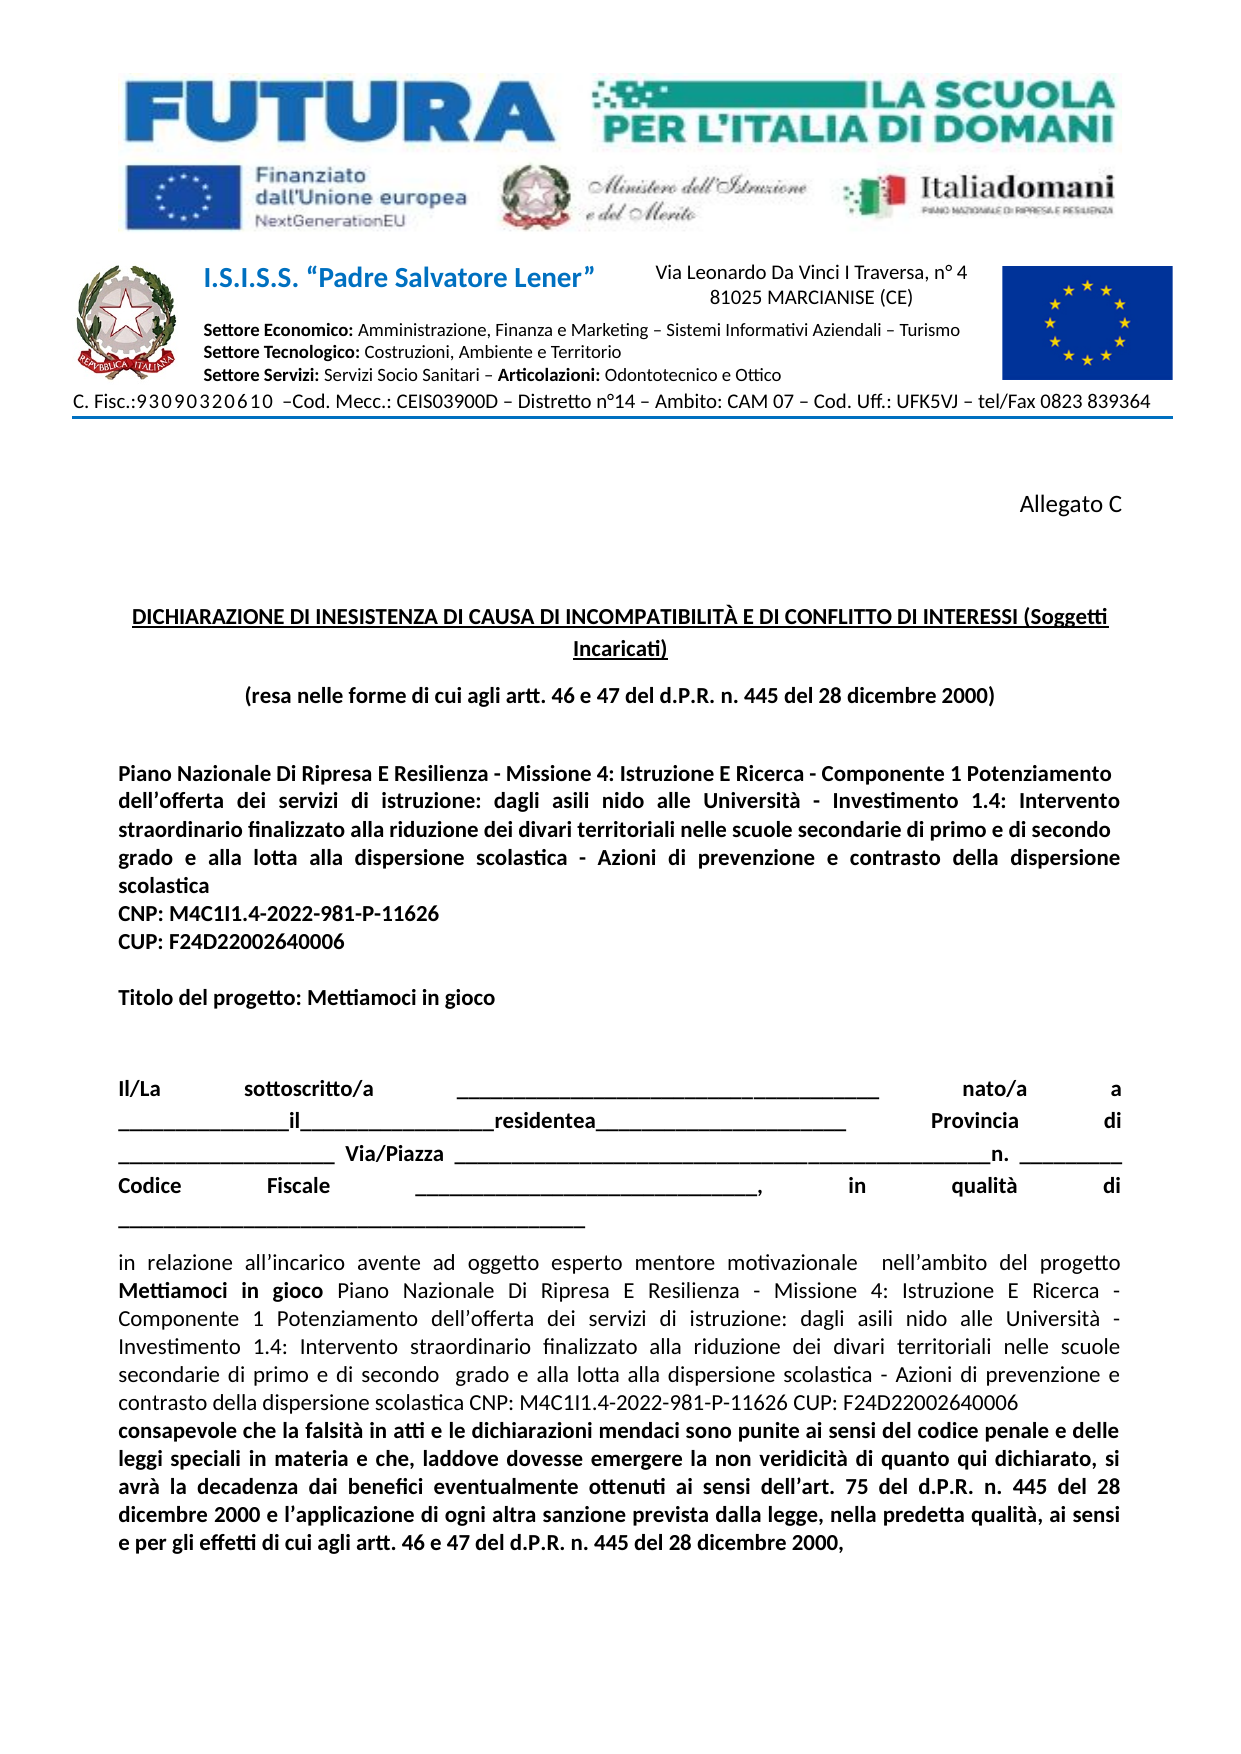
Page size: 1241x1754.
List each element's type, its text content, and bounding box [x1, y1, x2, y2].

table_cell Settore Economico: Amministrazione, Finanza e Marketing – Sistemi Informativi Aziendali – Turismo Settore Tecnologico: Costruzioni, Ambiente e Territorio Settore Servizi: Servizi Socio Sanitari – Articolazioni: Odontotecnico e Ottico [192, 318, 989, 386]
picture [118, 73, 1123, 240]
text CUP: F24D22002640006 [118, 927, 1122, 955]
text dell’offerta dei servizi di istruzione: dagli asili nido alle Università - Investimento 1.4: Intervento straordinario finalizzato alla riduzione dei divari territoriali nelle scuole secondarie di primo e di secondo [118, 787, 1122, 843]
table_header Via Leonardo Da Vinci I Traversa, n° 4 81025 MARCIANISE (CE) [634, 259, 989, 318]
text DICHIARAZIONE DI INESISTENZA DI CAUSA DI INCOMPATIBILITÀ E DI CONFLITTO DI INTERESSI (Soggetti Incaricati) [118, 602, 1122, 662]
text Piano Nazionale Di Ripresa E Resilienza - Missione 4: Istruzione E Ricerca - Componente 1 Potenziamento [118, 759, 1122, 787]
picture [1002, 266, 1173, 380]
text (resa nelle forme di cui agli artt. 46 e 47 del d.P.R. n. 445 del 28 dicembre 2000) [118, 682, 1122, 709]
text Il/La sottoscritto/a _____________________________________ nato/a a _______________il_________________residentea______________________ Provincia di ___________________ Via/Piazza _______________________________________________n. _________ Codice Fiscale ______________________________, in qualità di _________________________________________ [118, 1074, 1122, 1231]
text CNP: M4C1I1.4-2022-981-P-11626 [118, 899, 1122, 927]
table_cell C. Fisc.:93090320610 –Cod. Mecc.: CEIS03900D – Distretto n°14 – Ambito: CAM 07 – Cod. Uff.: UFK5VJ – tel/Fax 0823 839364 [72, 386, 1173, 416]
table_header [990, 259, 1173, 386]
table_header [72, 259, 192, 386]
text grado e alla lotta alla dispersione scolastica - Azioni di prevenzione e contrasto della dispersione scolastica [118, 843, 1122, 899]
text Titolo del progetto: Mettiamoci in gioco [118, 983, 1122, 1011]
text Allegato C [118, 488, 1122, 519]
text consapevole che la falsità in atti e le dichiarazioni mendaci sono punite ai sensi del codice penale e delle leggi speciali in materia e che, laddove dovesse emergere la non veridicità di quanto qui dichiarato, si avrà la decadenza dai benefici eventualmente ottenuti ai sensi dell’art. 75 del d.P.R. n. 445 del 28 dicembre 2000 e l’applicazione di ogni altra sanzione prevista dalla legge, nella predetta qualità, ai sensi e per gli effetti di cui agli artt. 46 e 47 del d.P.R. n. 445 del 28 dicembre 2000, [118, 1416, 1122, 1556]
text in relazione all’incarico avente ad oggetto esperto mentore motivazionale nell’ambito del progetto Mettiamoci in gioco Piano Nazionale Di Ripresa E Resilienza - Missione 4: Istruzione E Ricerca - Componente 1 Potenziamento dell’offerta dei servizi di istruzione: dagli asili nido alle Università - Investimento 1.4: Intervento straordinario finalizzato alla riduzione dei divari territoriali nelle scuole secondarie di primo e di secondo grado e alla lotta alla dispersione scolastica - Azioni di prevenzione e contrasto della dispersione scolastica CNP: M4C1I1.4-2022-981-P-11626 CUP: F24D22002640006 [118, 1248, 1122, 1416]
table_header I.S.I.S.S. “Padre Salvatore Lener” [192, 259, 633, 318]
picture [72, 261, 182, 385]
